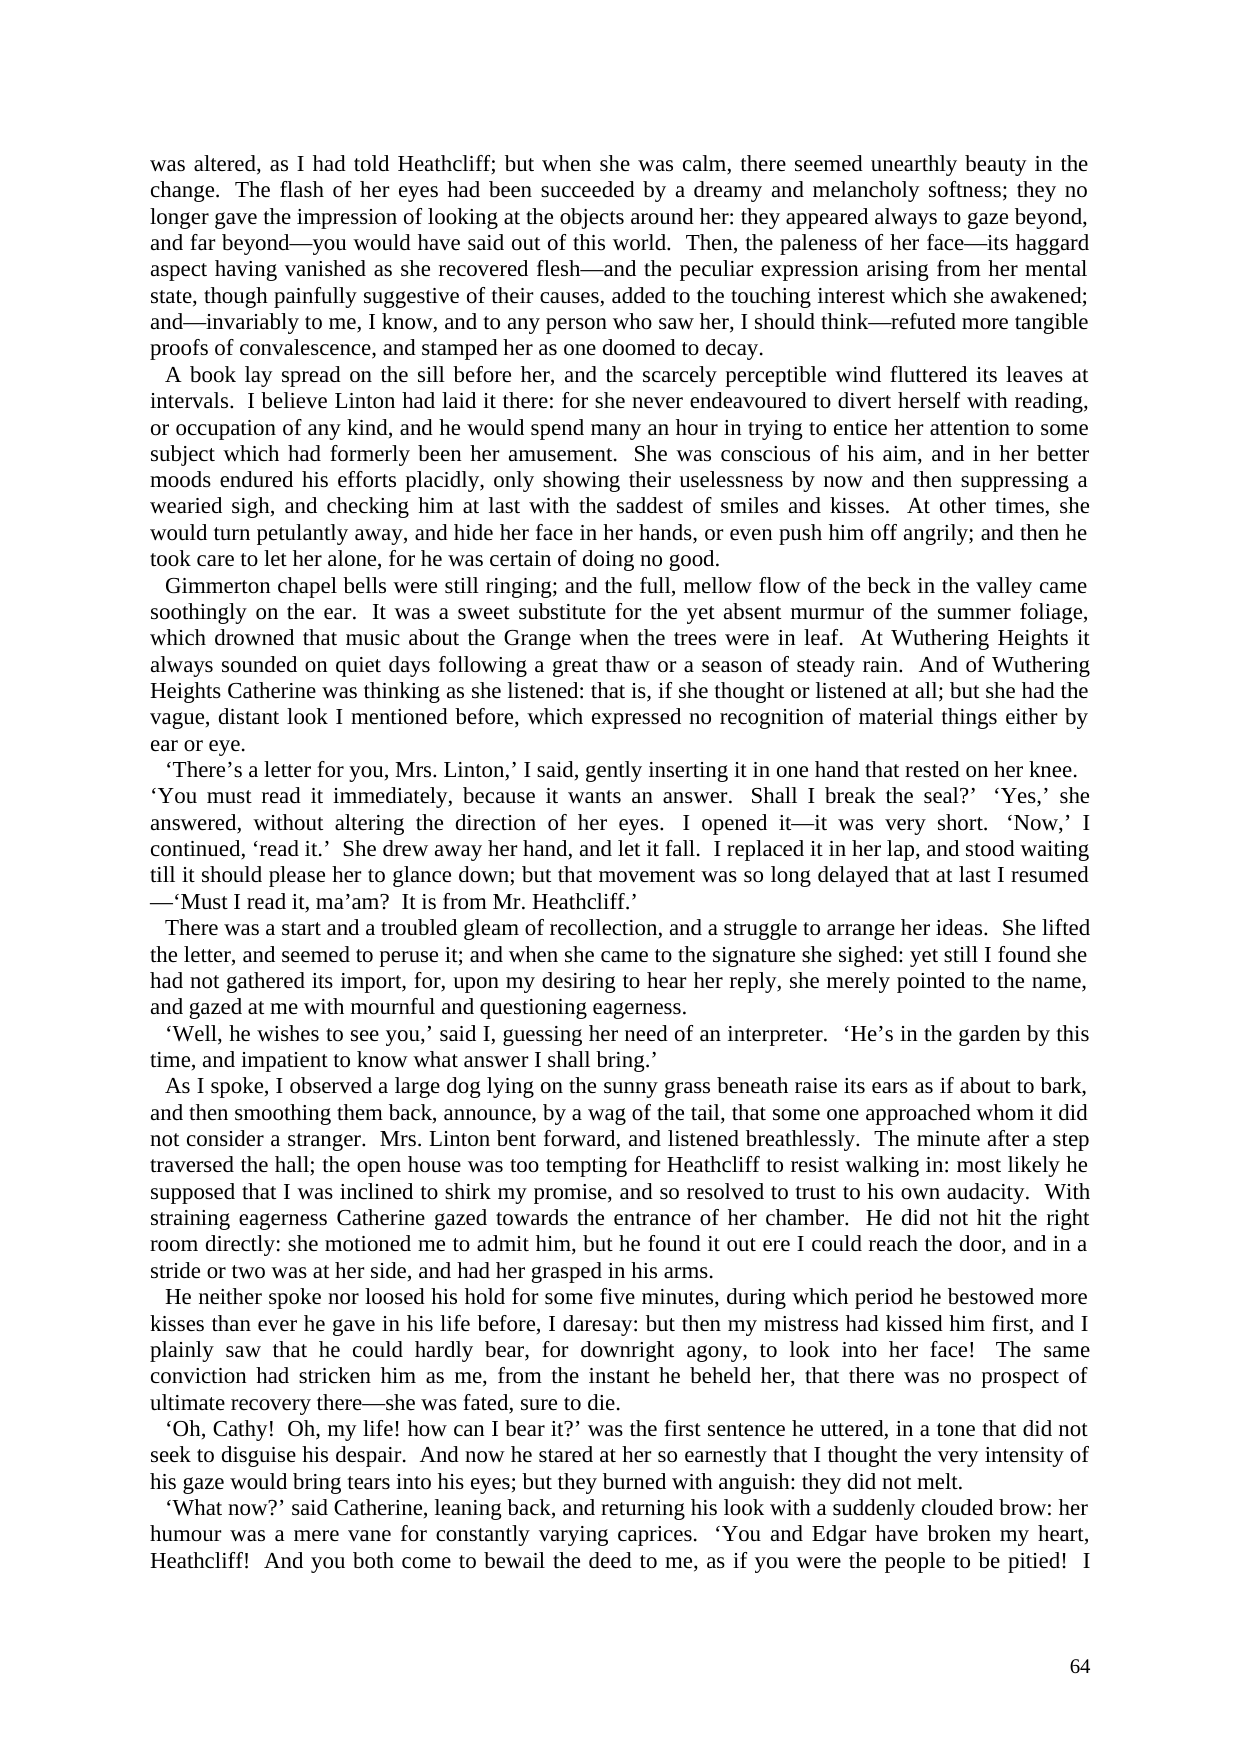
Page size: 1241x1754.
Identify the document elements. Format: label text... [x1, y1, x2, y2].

text There was a start and a troubled gleam of recollection, and a struggle to arrange her ideas. She lifted the letter, and seemed to peruse it; and when she came to the signature she sighed: yet still I found she had not gathered its import, for, upon my desiring to hear her reply, she merely pointed to the name, and gazed at me with mournful and questioning eagerness. [150, 914, 1090, 1020]
text ‘There’s a letter for you, Mrs. Linton,’ I said, gently inserting it in one hand that rested on her knee. ‘You must read it immediately, because it wants an answer. Shall I break the seal?’ ‘Yes,’ she answered, without altering the direction of her eyes. I opened it—it was very short. ‘Now,’ I continued, ‘read it.’ She drew away her hand, and let it fall. I replaced it in her lap, and stood waiting till it should please her to glance down; but that movement was so long delayed that at last I resumed—‘Must I read it, ma’am? It is from Mr. Heathcliff.’ [150, 756, 1090, 914]
text A book lay spread on the sill before her, and the scarcely perceptible wind fluttered its leaves at intervals. I believe Linton had laid it there: for she never endeavoured to divert herself with reading, or occupation of any kind, and he would spend many an hour in trying to entice her attention to some subject which had formerly been her amusement. She was conscious of his aim, and in her better moods endured his efforts placidly, only showing their uselessness by now and then suppressing a wearied sigh, and checking him at last with the saddest of smiles and kisses. At other times, she would turn petulantly away, and hide her face in her hands, or even push him off angrily; and then he took care to let her alone, for he was certain of doing no good. [150, 361, 1090, 572]
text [150, 1494, 1090, 1573]
text As I spoke, I observed a large dog lying on the sunny grass beneath raise its ears as if about to bark, and then smoothing them back, announce, by a wag of the tail, that some one approached whom it did not consider a stranger. Mrs. Linton bent forward, and listened breathlessly. The minute after a step traversed the hall; the open house was too tempting for Heathcliff to resist walking in: most likely he supposed that I was inclined to shirk my promise, and so resolved to trust to his own audacity. With straining eagerness Catherine gazed towards the entrance of her chamber. He did not hit the right room directly: she motioned me to admit him, but he found it out ere I could reach the door, and in a stride or two was at her side, and had her grasped in his arms. [150, 1072, 1090, 1283]
text ‘Oh, Cathy! Oh, my life! how can I bear it?’ was the first sentence he uttered, in a tone that did not seek to disguise his despair. And now he stared at her so earnestly that I thought the very intensity of his gaze would bring tears into his eyes; but they burned with anguish: they did not melt. [150, 1415, 1090, 1494]
text Gimmerton chapel bells were still ringing; and the full, mellow flow of the beck in the valley came soothingly on the ear. It was a sweet substitute for the yet absent murmur of the summer foliage, which drowned that music about the Grange when the trees were in leaf. At Wuthering Heights it always sounded on quiet days following a great thaw or a season of steady rain. And of Wuthering Heights Catherine was thinking as she listened: that is, if she thought or listened at all; but she had the vague, distant look I mentioned before, which expressed no recognition of material things either by ear or eye. [150, 572, 1090, 756]
text ‘Well, he wishes to see you,’ said I, guessing her need of an interpreter. ‘He’s in the garden by this time, and impatient to know what answer I shall bring.’ [150, 1020, 1090, 1072]
text He neither spoke nor loosed his hold for some five minutes, during which period he bestowed more kisses than ever he gave in his life before, I daresay: but then my mistress had kissed him first, and I plainly saw that he could hardly bear, for downright agony, to look into her face! The same conviction had stricken him as me, from the instant he beheld her, that there was no prospect of ultimate recovery there—she was fated, sure to die. [150, 1283, 1090, 1415]
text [150, 150, 1090, 361]
